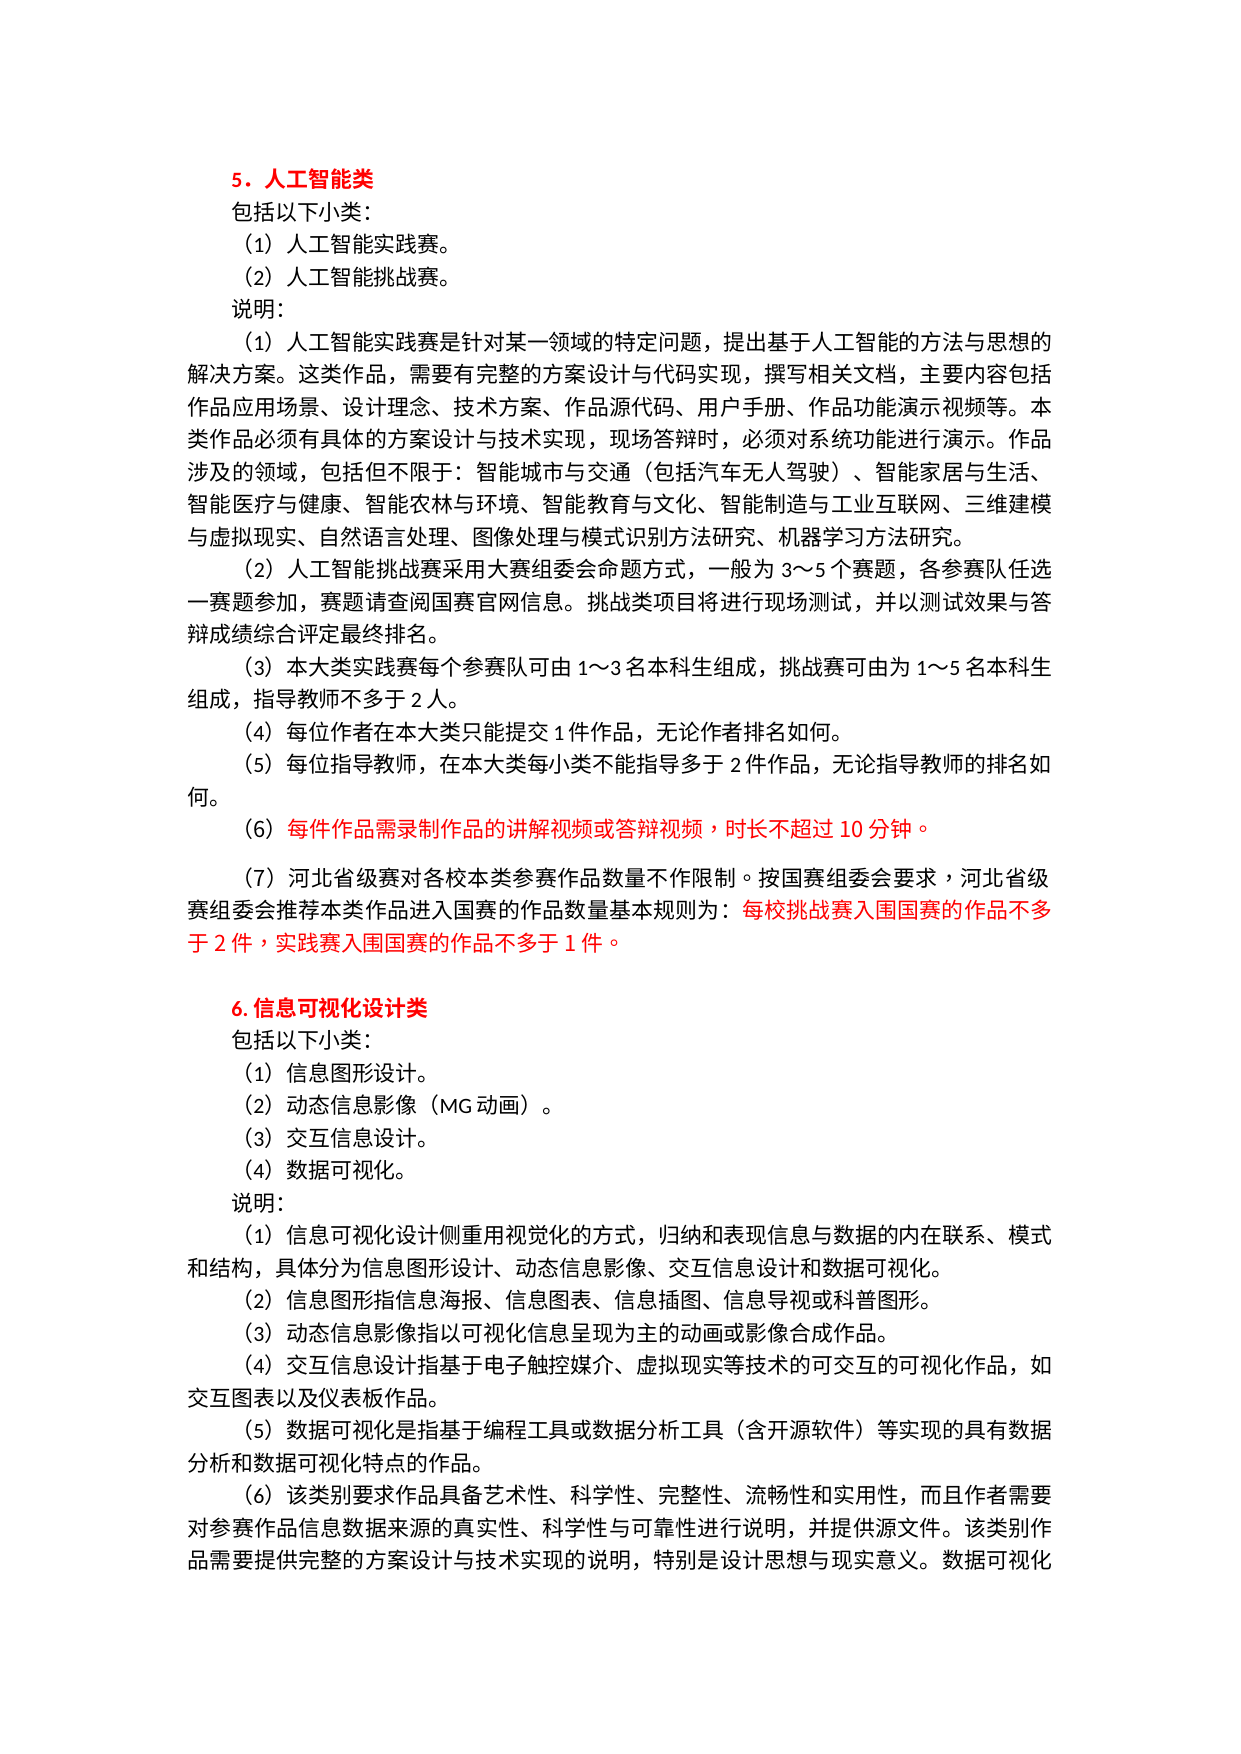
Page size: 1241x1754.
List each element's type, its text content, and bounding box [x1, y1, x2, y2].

text （5）每位指导教师，在本大类每小类不能指导多于2件作品，无论指导教师的排名如何。 [187, 747, 1053, 812]
text （1）人工智能实践赛。 [187, 227, 1053, 259]
text （7）河北省级赛对各校本类参赛作品数量不作限制。按国赛组委会要求，河北省级赛组委会推荐本类作品进入国赛的作品数量基本规则为：每校挑战赛入围国赛的作品不多于 2 件，实践赛入围国赛的作品不多于 1 件。 [187, 860, 1053, 958]
text （2）人工智能挑战赛。 [187, 259, 1053, 292]
text （2）人工智能挑战赛采用大赛组委会命题方式，一般为3～5个赛题，各参赛队任选一赛题参加，赛题请查阅国赛官网信息。挑战类项目将进行现场测试，并以测试效果与答辩成绩综合评定最终排名。 [187, 552, 1053, 649]
text 5．人工智能类 [231, 162, 1053, 194]
text 说明： [187, 292, 1053, 324]
text 6. 信息可视化设计类 [231, 990, 1053, 1023]
text 包括以下小类： [187, 1023, 1053, 1055]
text （2）动态信息影像（MG动画）。 [187, 1088, 1053, 1120]
text （3）动态信息影像指以可视化信息呈现为主的动画或影像合成作品。 [187, 1315, 1053, 1348]
text （6）每件作品需录制作品的讲解视频或答辩视频，时长不超过 10 分钟。 [187, 812, 1053, 844]
text 包括以下小类： [187, 194, 1053, 227]
text 说明： [187, 1185, 1053, 1218]
text （4）交互信息设计指基于电子触控媒介、虚拟现实等技术的可交互的可视化作品，如交互图表以及仪表板作品。 [187, 1348, 1053, 1413]
text （1）信息可视化设计侧重用视觉化的方式，归纳和表现信息与数据的内在联系、模式和结构，具体分为信息图形设计、动态信息影像、交互信息设计和数据可视化。 [187, 1218, 1053, 1283]
text （3）本大类实践赛每个参赛队可由1～3名本科生组成，挑战赛可由为1～5名本科生组成，指导教师不多于2人。 [187, 649, 1053, 714]
text （2）信息图形指信息海报、信息图表、信息插图、信息导视或科普图形。 [187, 1283, 1053, 1315]
text （4）数据可视化。 [187, 1153, 1053, 1185]
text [187, 1478, 1053, 1575]
text （5）数据可视化是指基于编程工具或数据分析工具（含开源软件）等实现的具有数据分析和数据可视化特点的作品。 [187, 1413, 1053, 1478]
text （1）人工智能实践赛是针对某一领域的特定问题，提出基于人工智能的方法与思想的解决方案。这类作品，需要有完整的方案设计与代码实现，撰写相关文档，主要内容包括：作品应用场景、设计理念、技术方案、作品源代码、用户手册、作品功能演示视频等。本类作品必须有具体的方案设计与技术实现，现场答辩时，必须对系统功能进行演示。作品涉及的领域，包括但不限于：智能城市与交通（包括汽车无人驾驶）、智能家居与生活、智能医疗与健康、智能农林与环境、智能教育与文化、智能制造与工业互联网、三维建模与虚拟现实、自然语言处理、图像处理与模式识别方法研究、机器学习方法研究。 [187, 324, 1053, 552]
text （4）每位作者在本大类只能提交1件作品，无论作者排名如何。 [187, 714, 1053, 747]
text （3）交互信息设计。 [187, 1120, 1053, 1153]
text （1）信息图形设计。 [187, 1055, 1053, 1088]
